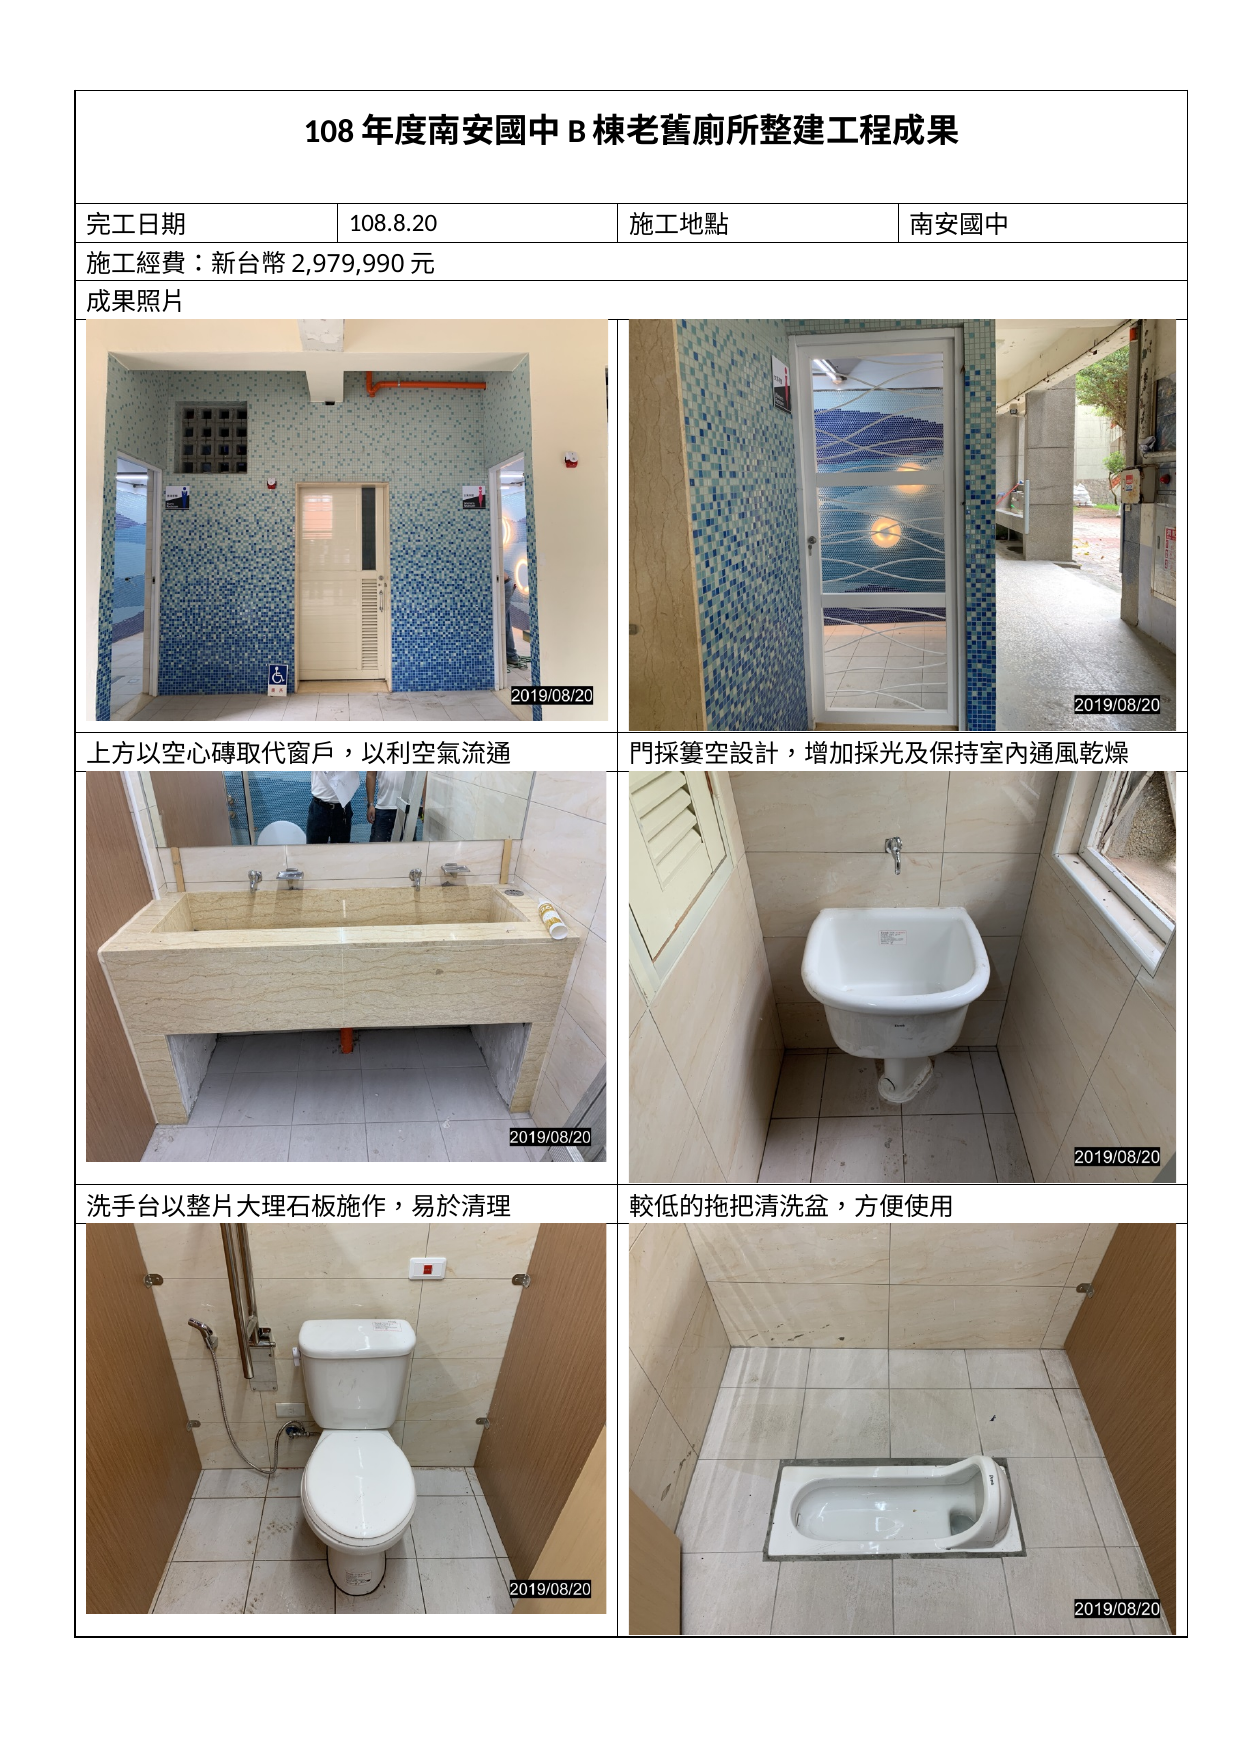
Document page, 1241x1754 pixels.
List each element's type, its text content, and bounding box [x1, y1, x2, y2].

table_cell [76, 320, 617, 732]
table_cell 施工經費：新台幣2,979,990元 [76, 243, 1187, 280]
table_cell 較低的拖把清洗盆，方便使用 [618, 1185, 1187, 1223]
table_cell [76, 1224, 617, 1636]
picture [628, 319, 1177, 731]
table_cell 上方以空心磚取代窗戶，以利空氣流通 [76, 733, 617, 771]
table_cell [76, 772, 617, 1184]
table_cell [618, 1224, 1187, 1636]
table_cell 成果照片 [76, 281, 1187, 319]
table_cell 洗手台以整片大理石板施作，易於清理 [76, 1185, 617, 1223]
picture [86, 1223, 607, 1614]
table_cell 完工日期 [76, 204, 337, 242]
table_cell 門採簍空設計，增加採光及保持室內通風乾燥 [618, 733, 1187, 771]
table_cell 南安國中 [899, 204, 1187, 242]
picture [86, 319, 609, 721]
table_cell 施工地點 [618, 204, 898, 242]
picture [628, 1223, 1177, 1635]
table_cell 108.8.20 [338, 204, 617, 242]
picture [86, 771, 607, 1162]
table_cell [618, 772, 1187, 1184]
table_cell [618, 320, 1187, 732]
table_header 108年度南安國中B棟老舊廁所整建工程成果 [76, 91, 1187, 203]
picture [628, 771, 1177, 1183]
